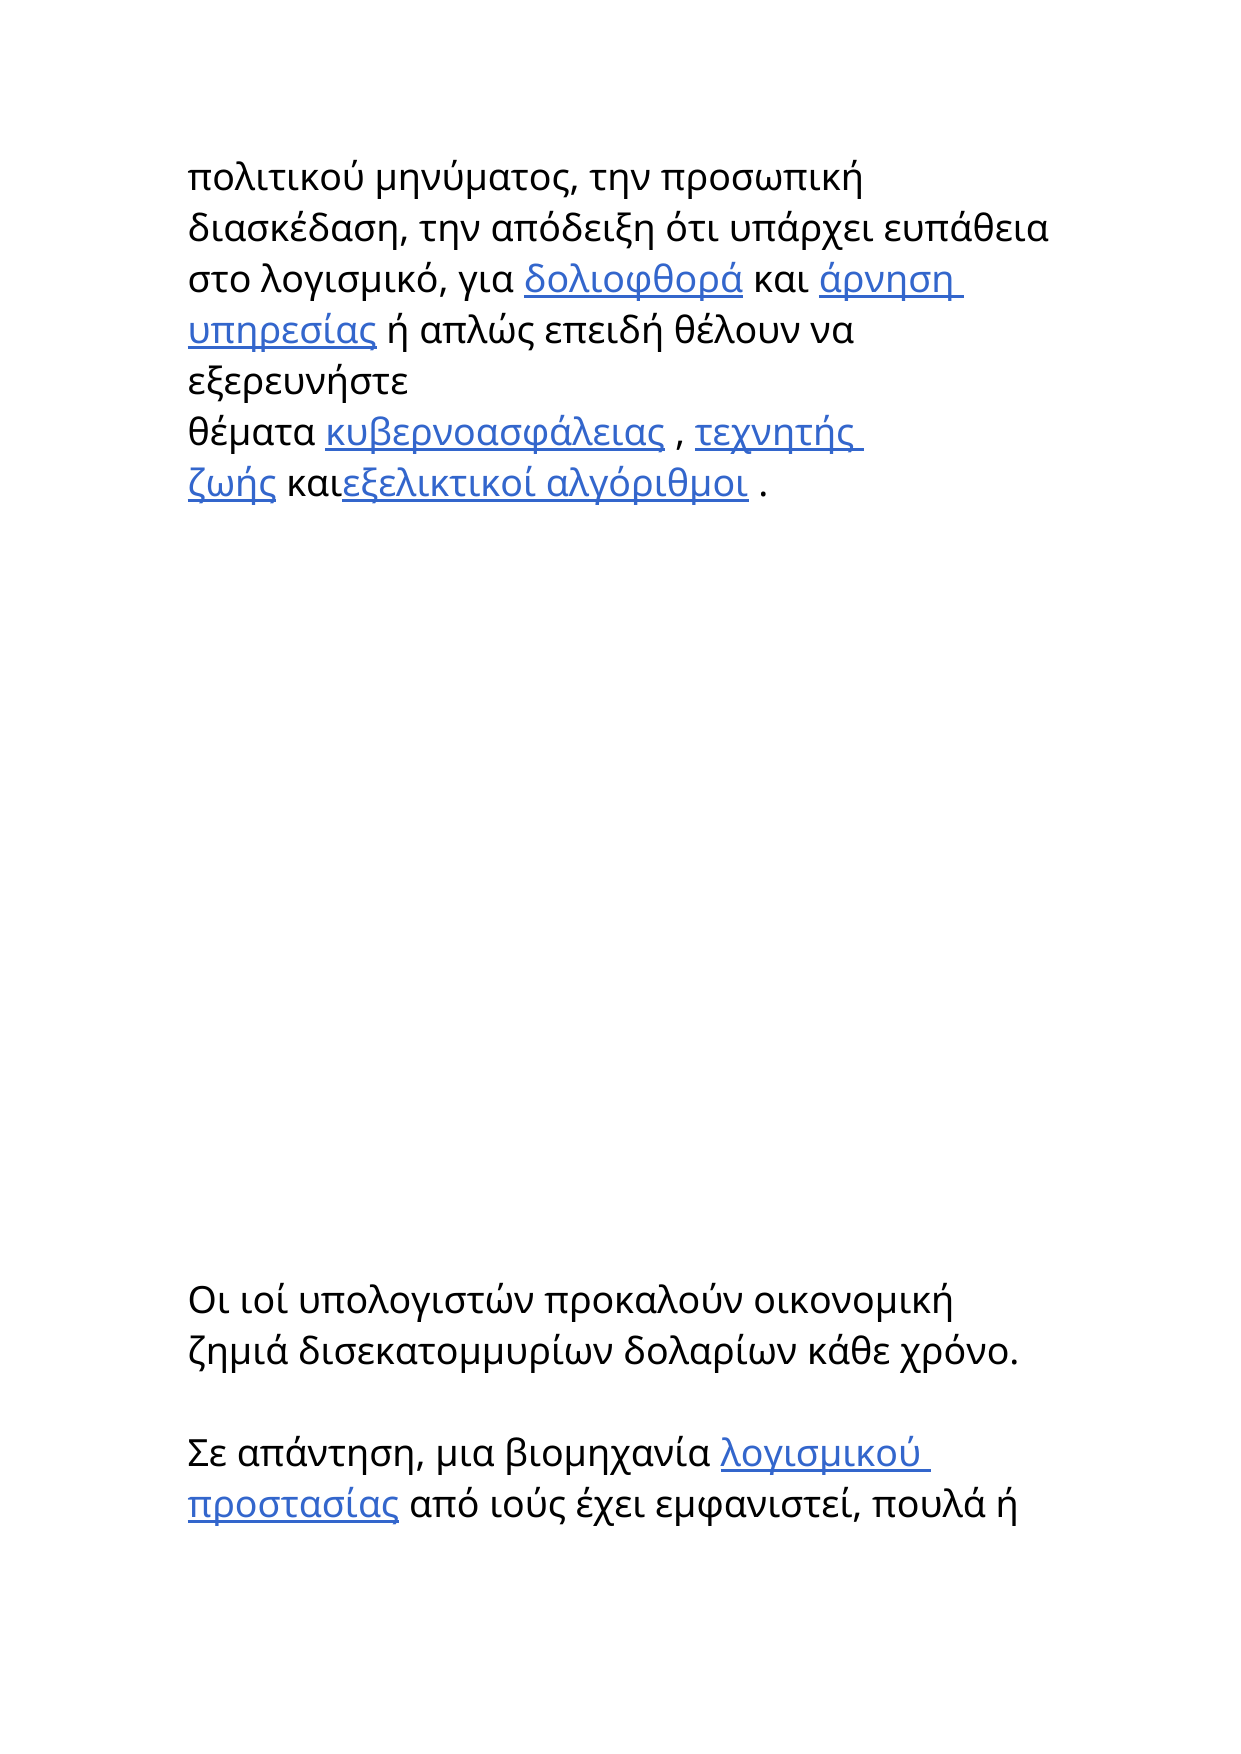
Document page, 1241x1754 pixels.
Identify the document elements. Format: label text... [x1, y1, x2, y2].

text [187, 1426, 1053, 1528]
text Οι ιοί υπολογιστών προκαλούν οικονομική ζημιά δισεκατομμυρίων δολαρίων κάθε χρόνο. [187, 1273, 1053, 1375]
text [187, 150, 1053, 507]
